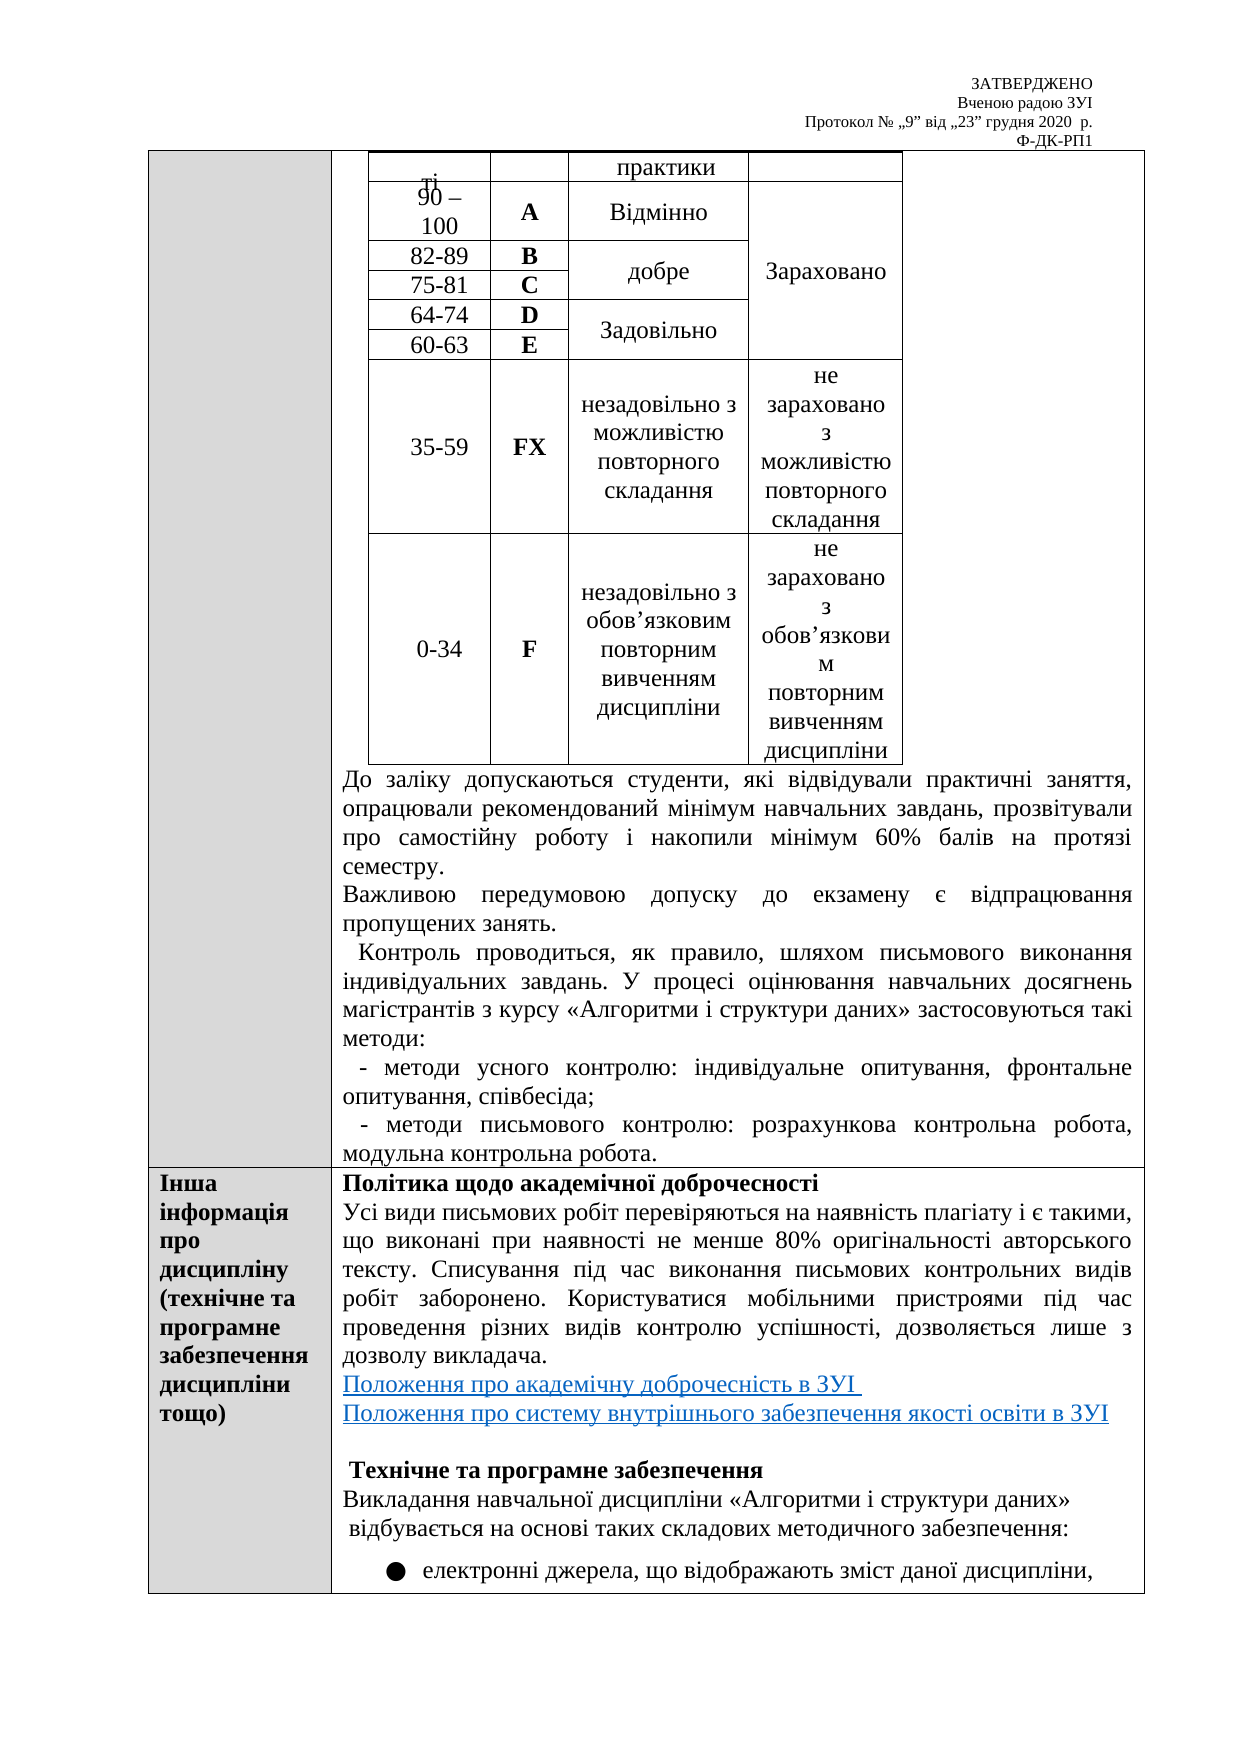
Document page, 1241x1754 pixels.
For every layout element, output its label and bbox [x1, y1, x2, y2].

table_cell [149, 151, 331, 1167]
table_cell [149, 1168, 331, 1593]
table_cell [332, 151, 1144, 1167]
table_cell [332, 1168, 1144, 1593]
